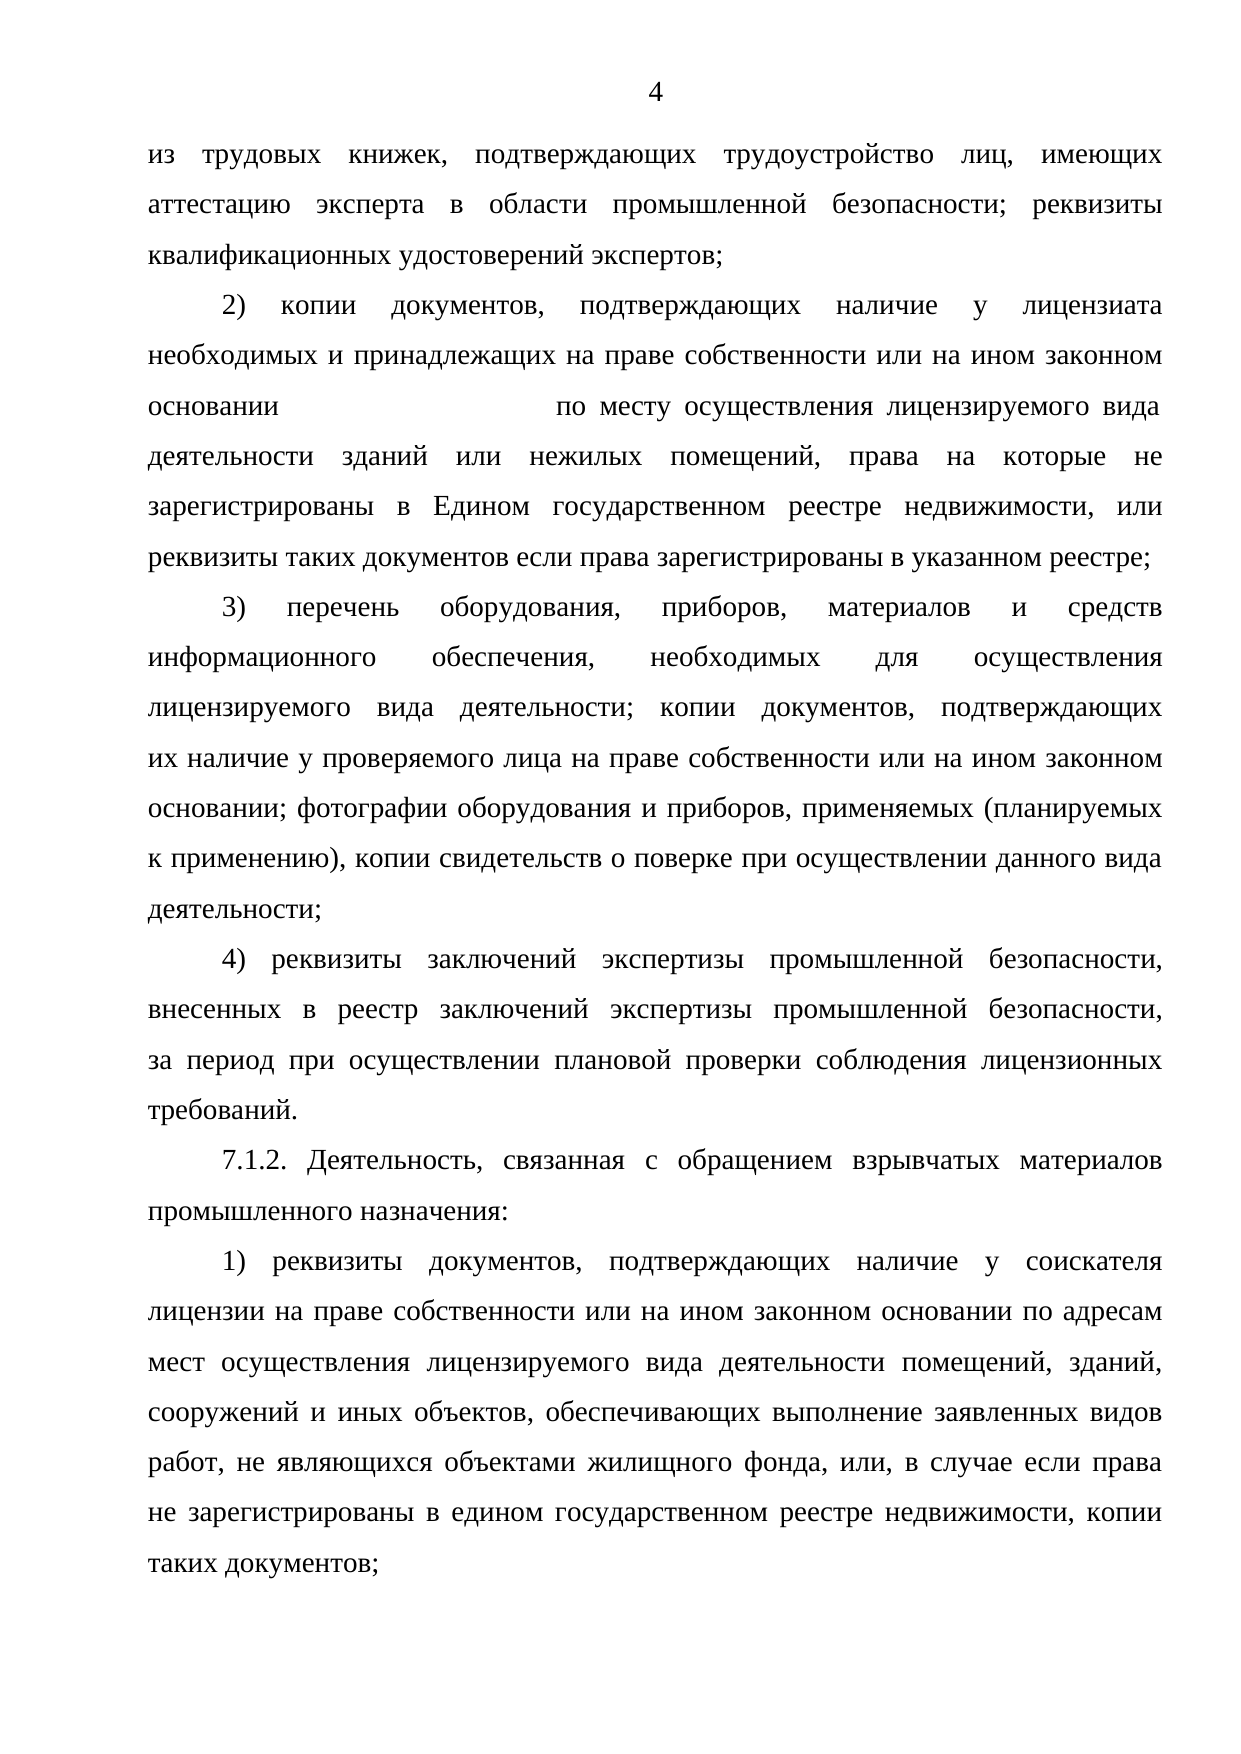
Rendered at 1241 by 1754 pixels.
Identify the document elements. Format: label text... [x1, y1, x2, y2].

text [148, 136, 1163, 270]
text 2) копии документов, подтверждающих наличие у лицензиата необходимых и принадлежащих на праве собственности или на ином законном основании по месту осуществления лицензируемого вида деятельности зданий или нежилых помещений, права на которые не зарегистрированы в Едином государственном реестре недвижимости, или реквизиты таких документов если права зарегистрированы в указанном реестре; [148, 287, 1163, 572]
text 7.1.2. Деятельность, связанная с обращением взрывчатых материалов промышленного назначения: [148, 1142, 1163, 1226]
text 4) реквизиты заключений экспертизы промышленной безопасности, внесенных в реестр заключений экспертизы промышленной безопасности, за период при осуществлении плановой проверки соблюдения лицензионных требований. [148, 941, 1163, 1126]
text 3) перечень оборудования, приборов, материалов и средств информационного обеспечения, необходимых для осуществления лицензируемого вида деятельности; копии документов, подтверждающих их наличие у проверяемого лица на праве собственности или на ином законном основании; фотографии оборудования и приборов, применяемых (планируемых к применению), копии свидетельств о поверке при осуществлении данного вида деятельности; [148, 589, 1163, 924]
text 1) реквизиты документов, подтверждающих наличие у соискателя лицензии на праве собственности или на ином законном основании по адресам мест осуществления лицензируемого вида деятельности помещений, зданий, сооружений и иных объектов, обеспечивающих выполнение заявленных видов работ, не являющихся объектами жилищного фонда, или, в случае если права не зарегистрированы в едином государственном реестре недвижимости, копии таких документов; [148, 1243, 1163, 1578]
